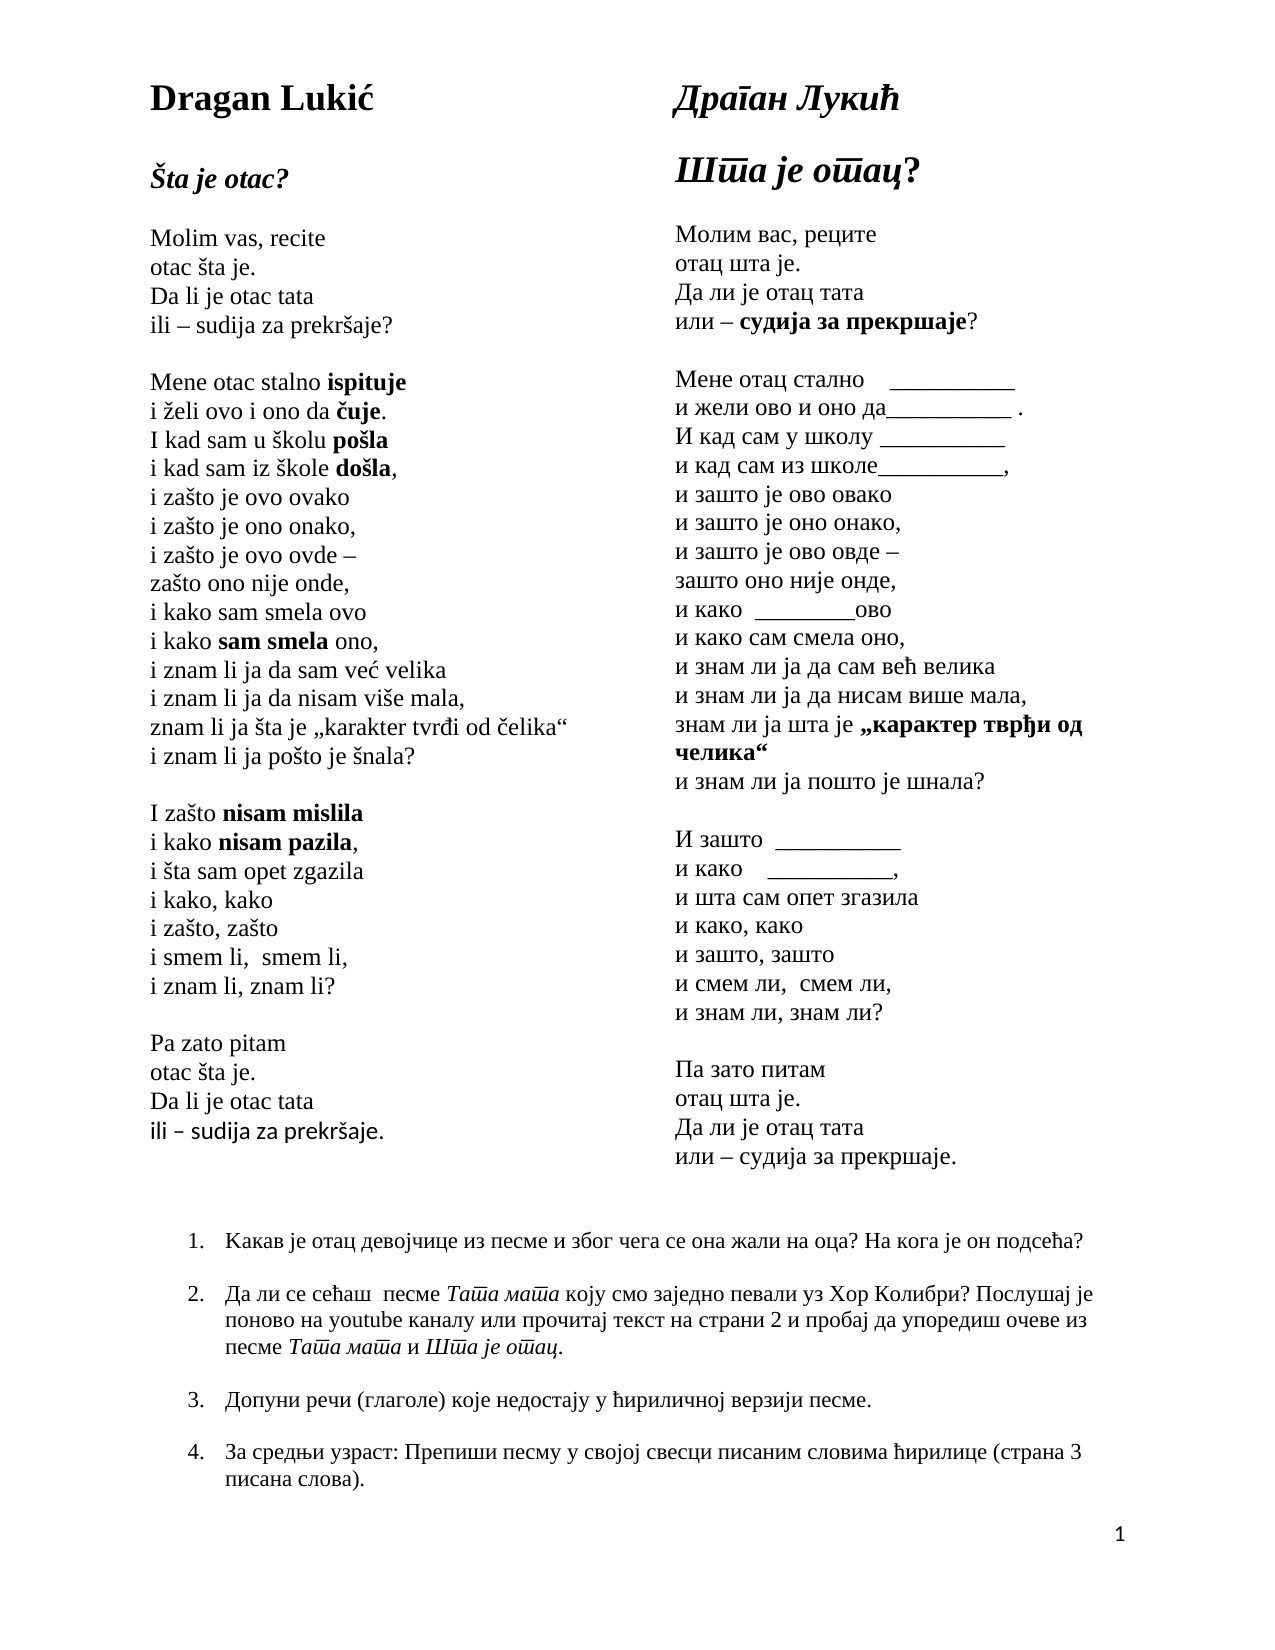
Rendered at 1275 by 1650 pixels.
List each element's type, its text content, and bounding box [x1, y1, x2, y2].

list Допуни речи (глаголе) које недостају у ћириличној верзији песме. [187, 1386, 1125, 1412]
text i kako nisam pazila, [150, 827, 600, 856]
text Драган Лукић [675, 75, 1125, 118]
text и жели ово и оно да__________ . И кад сам у школу __________ и кад сам из школе__________, и зашто је ово овако и зашто је оно онако, и зашто је ово овде – зашто оно није онде, и како ________ово и како сам смела оно, и знам ли ја да сам већ велика и знам ли ја да нисам више мала, знам ли ја шта је „карактер тврђи од челика“ и знам ли ја пошто је шнала? [675, 392, 1125, 795]
text i zašto, zašto [150, 913, 600, 942]
text i zašto je ono onako, [150, 511, 600, 540]
text i znam li ja da sam već velika [150, 655, 600, 683]
text Шта је отац? [675, 147, 1125, 190]
list За средњи узраст: Препиши песму у својој свесци писаним словима ћирилице (страна 3 писана слова). [187, 1438, 1125, 1491]
text i kako, kako [150, 885, 600, 913]
text i šta sam opet zgazila [150, 856, 600, 885]
text i znam li, znam li? [150, 971, 600, 1000]
list Да ли се сећаш песме Тата мата коју смо заједно певали уз Хор Колибри? Послушај је поново на youtube каналу или прочитај текст на страни 2 и пробај да упоредиш очеве из песме Тата мата и Шта је отац. [187, 1280, 1125, 1359]
text i znam li ja pošto je šnala? [150, 741, 600, 770]
text ili – sudija za prekršaje. [150, 1115, 600, 1145]
text И зашто __________ и како __________, и шта сам опет згазила и како, како и зашто, зашто и смем ли, смем ли, и знам ли, знам ли? [675, 824, 1125, 1025]
text i kako sam smela ono, [150, 626, 600, 655]
text i znam li ja da nisam više mala, [150, 683, 600, 712]
text Da li je otac tata [150, 281, 600, 310]
text i zašto je ovo ovako [150, 482, 600, 511]
text I zašto nisam mislila [150, 798, 600, 827]
text Pa zato pitam [150, 1028, 600, 1057]
text Molim vas, recite [150, 223, 600, 252]
text i zašto je ovo ovde – [150, 540, 600, 568]
text zašto ono nije onde, [150, 568, 600, 597]
text i kako sam smela ovo [150, 597, 600, 626]
text Молим вас, реците отац шта је. Да ли је отац тата или – судија за прекршаје? [675, 219, 1125, 334]
text Mene otac stalno ispituje [150, 367, 600, 396]
text I kad sam u školu pošla [150, 425, 600, 453]
list Kакав је отац девојчице из песме и због чега се она жали на оца? На кога је он подсећа? [187, 1227, 1125, 1254]
text Мене отац стално __________ [675, 364, 1125, 392]
text i kad sam iz škole došla, [150, 453, 600, 482]
text Dragan Lukić [150, 75, 600, 118]
text otac šta je. [150, 252, 600, 281]
text ili – sudija za prekršaje? [150, 310, 600, 338]
text Па зато питам отац шта је. Да ли је отац тата или – судија за прекршајe. [675, 1054, 1125, 1169]
text Da li je otac tata [150, 1086, 600, 1115]
text i smem li, smem li, [150, 942, 600, 971]
text znam li ja šta je „karakter tvrđi od čelika“ [150, 712, 600, 741]
text i želi ovo i ono da čuje. [150, 396, 600, 425]
text otac šta je. [150, 1057, 600, 1086]
text Šta je otac? [150, 161, 600, 195]
